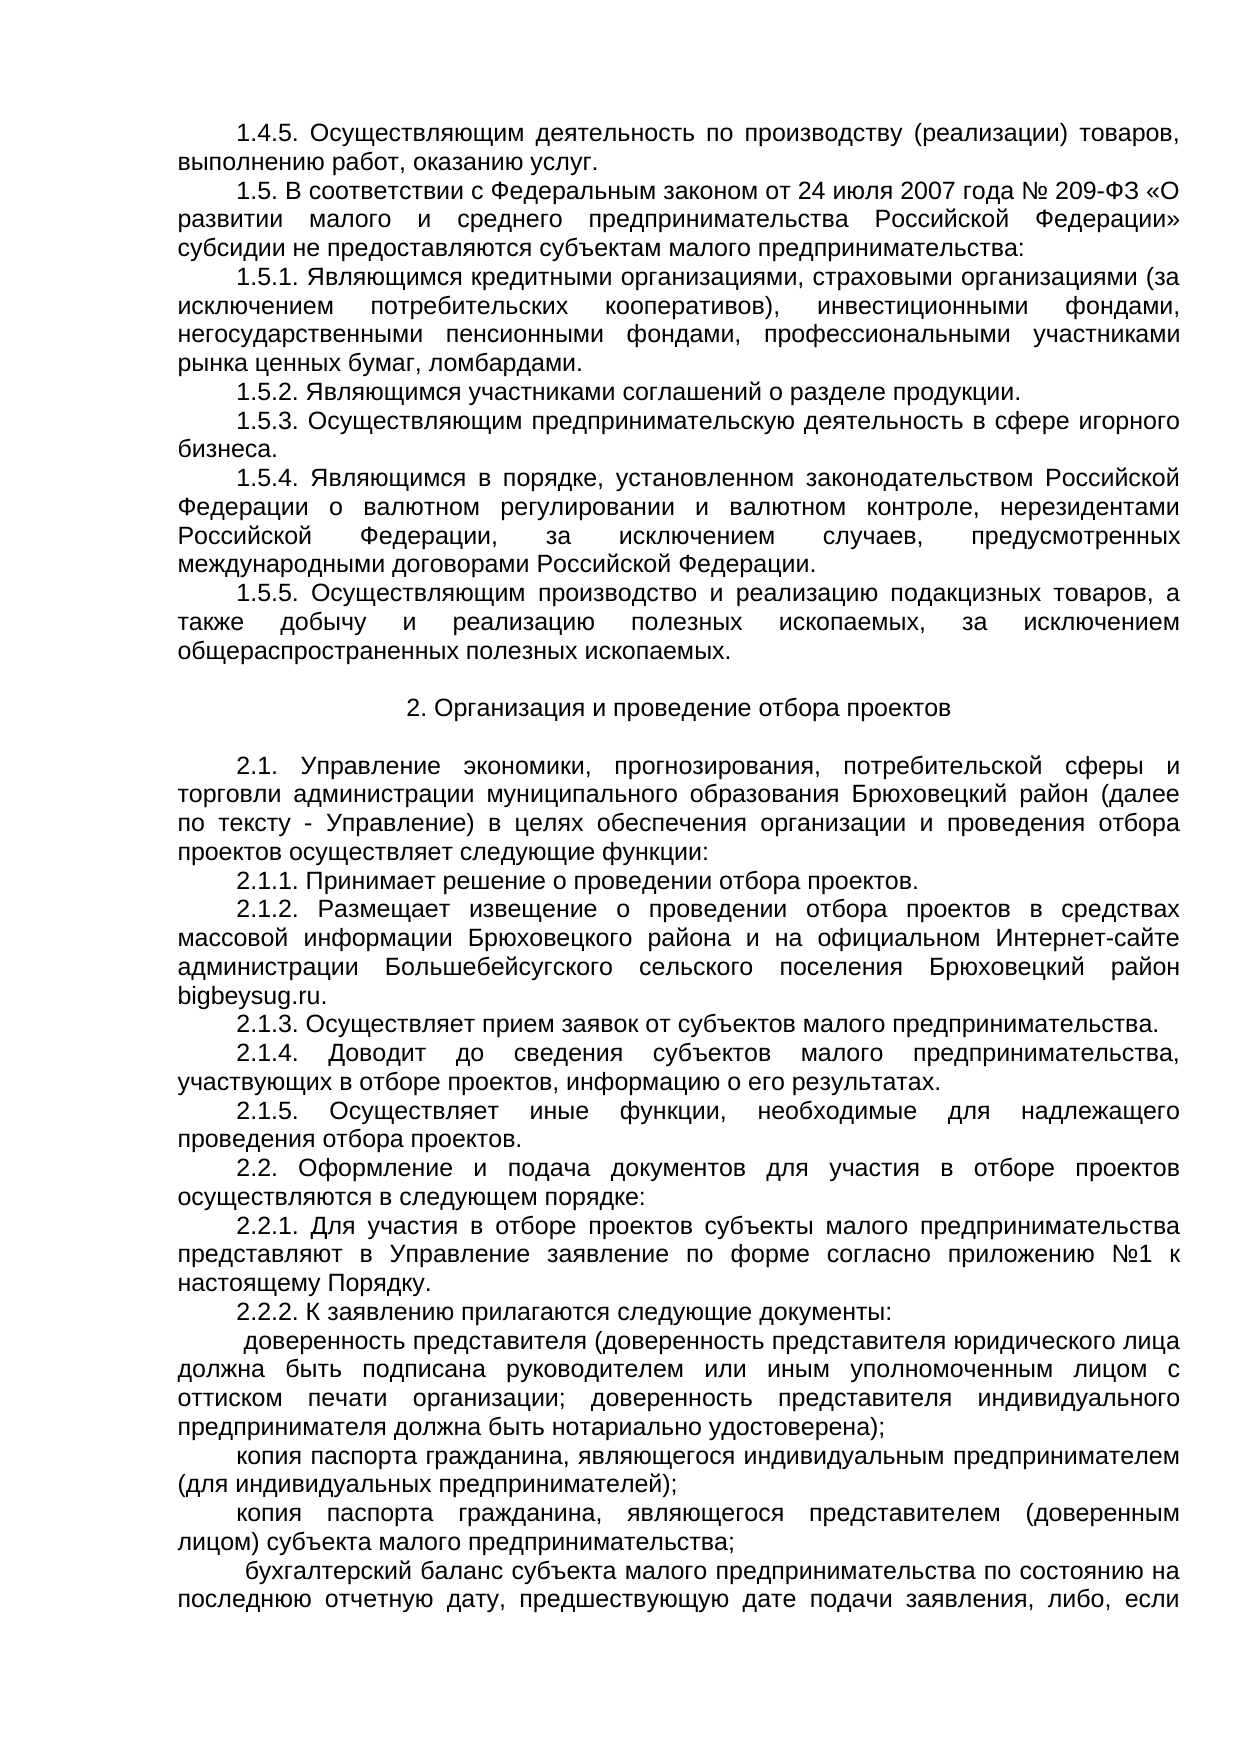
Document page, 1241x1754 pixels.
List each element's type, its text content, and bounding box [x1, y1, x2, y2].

text 1.4.5. Осуществляющим деятельность по производству (реализации) товаров, выполнению работ, оказанию услуг. [177, 118, 1181, 176]
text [177, 1556, 1181, 1613]
text 2.2.2. К заявлению прилагаются следующие документы: [177, 1297, 1181, 1326]
text 1.5.1. Являющимся кредитными организациями, страховыми организациями (за исключением потребительских кооперативов), инвестиционными фондами, негосударственными пенсионными фондами, профессиональными участниками рынка ценных бумаг, ломбардами. [177, 262, 1181, 377]
text 1.5.2. Являющимся участниками соглашений о разделе продукции. [177, 377, 1181, 406]
text 2.1.3. Осуществляет прием заявок от субъектов малого предпринимательства. [177, 1009, 1181, 1038]
text 2.1. Управление экономики, прогнозирования, потребительской сферы и торговли администрации муниципального образования Брюховецкий район (далее по тексту - Управление) в целях обеспечения организации и проведения отбора проектов осуществляет следующие функции: [177, 751, 1181, 866]
text 2. Организация и проведение отбора проектов [177, 693, 1181, 722]
text копия паспорта гражданина, являющегося индивидуальным предпринимателем (для индивидуальных предпринимателей); [177, 1441, 1181, 1498]
text 2.1.4. Доводит до сведения субъектов малого предпринимательства, участвующих в отборе проектов, информацию о его результатах. [177, 1038, 1181, 1096]
text копия паспорта гражданина, являющегося представителем (доверенным лицом) субъекта малого предпринимательства; [177, 1498, 1181, 1556]
text 2.1.5. Осуществляет иные функции, необходимые для надлежащего проведения отбора проектов. [177, 1096, 1181, 1153]
text 2.2.1. Для участия в отборе проектов субъекты малого предпринимательства представляют в Управление заявление по форме согласно приложению №1 к настоящему Порядку. [177, 1211, 1181, 1297]
text 1.5. В соответствии с Федеральным законом от 24 июля 2007 года № 209-ФЗ «О развитии малого и среднего предпринимательства Российской Федерации» субсидии не предоставляются субъектам малого предпринимательства: [177, 176, 1181, 262]
text 2.1.2. Размещает извещение о проведении отбора проектов в средствах массовой информации Брюховецкого района и на официальном Интернет-сайте администрации Большебейсугского сельского поселения Брюховецкий район bigbeysug.ru. [177, 894, 1181, 1009]
text доверенность представителя (доверенность представителя юридического лица должна быть подписана руководителем или иным уполномоченным лицом с оттиском печати организации; доверенность представителя индивидуального предпринимателя должна быть нотариально удостоверена); [177, 1326, 1181, 1441]
text 1.5.4. Являющимся в порядке, установленном законодательством Российской Федерации о валютном регулировании и валютном контроле, нерезидентами Российской Федерации, за исключением случаев, предусмотренных международными договорами Российской Федерации. [177, 463, 1181, 578]
text 2.1.1. Принимает решение о проведении отбора проектов. [177, 866, 1181, 894]
text 1.5.3. Осуществляющим предпринимательскую деятельность в сфере игорного бизнеса. [177, 406, 1181, 463]
text 1.5.5. Осуществляющим производство и реализацию подакцизных товаров, а также добычу и реализацию полезных ископаемых, за исключением общераспространенных полезных ископаемых. [177, 578, 1181, 664]
text 2.2. Оформление и подача документов для участия в отборе проектов осуществляются в следующем порядке: [177, 1153, 1181, 1211]
